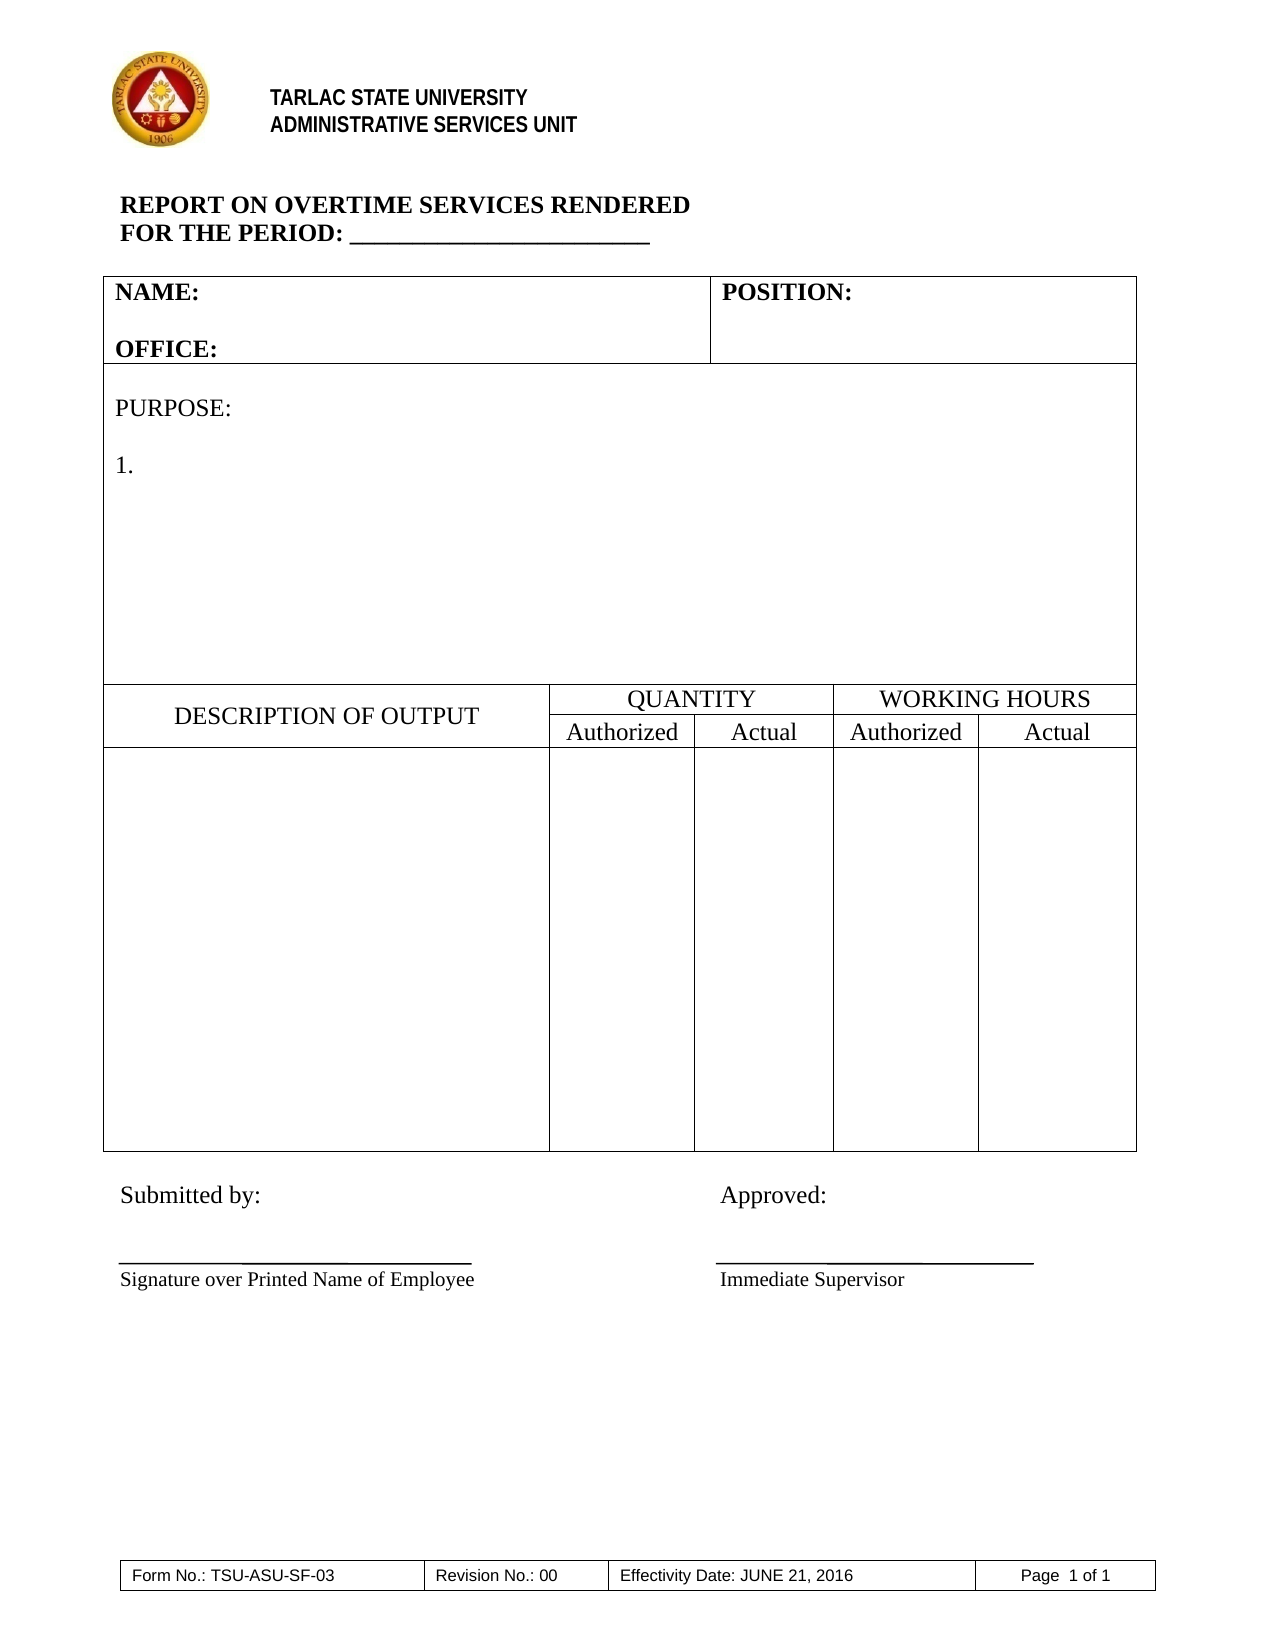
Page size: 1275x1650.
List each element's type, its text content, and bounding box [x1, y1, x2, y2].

table_header POSITION: [711, 277, 1136, 363]
table_cell QUANTITY [550, 685, 833, 714]
table_cell [834, 748, 978, 1151]
table_cell PURPOSE: 1. [104, 364, 1136, 683]
table_cell [550, 748, 694, 1151]
picture [111, 51, 210, 148]
table_cell DESCRIPTION OF OUTPUT [104, 685, 549, 747]
table_cell [695, 748, 833, 1151]
table_cell WORKING HOURS [834, 685, 1136, 714]
text Signature over Printed Name of Employee Immediate Supervisor [120, 1267, 1155, 1291]
text FOR THE PERIOD: ________________________ [120, 218, 1155, 247]
table_cell Actual [695, 715, 833, 747]
table_cell Authorized [834, 715, 978, 747]
table_cell Actual [979, 715, 1136, 747]
table_cell [979, 748, 1136, 1151]
table_cell Authorized [550, 715, 694, 747]
table_cell [104, 748, 549, 1151]
text Submitted by: Approved: [120, 1181, 1155, 1209]
text REPORT ON OVERTIME SERVICES RENDERED [120, 190, 1155, 218]
table_header NAME: OFFICE: [104, 277, 710, 363]
